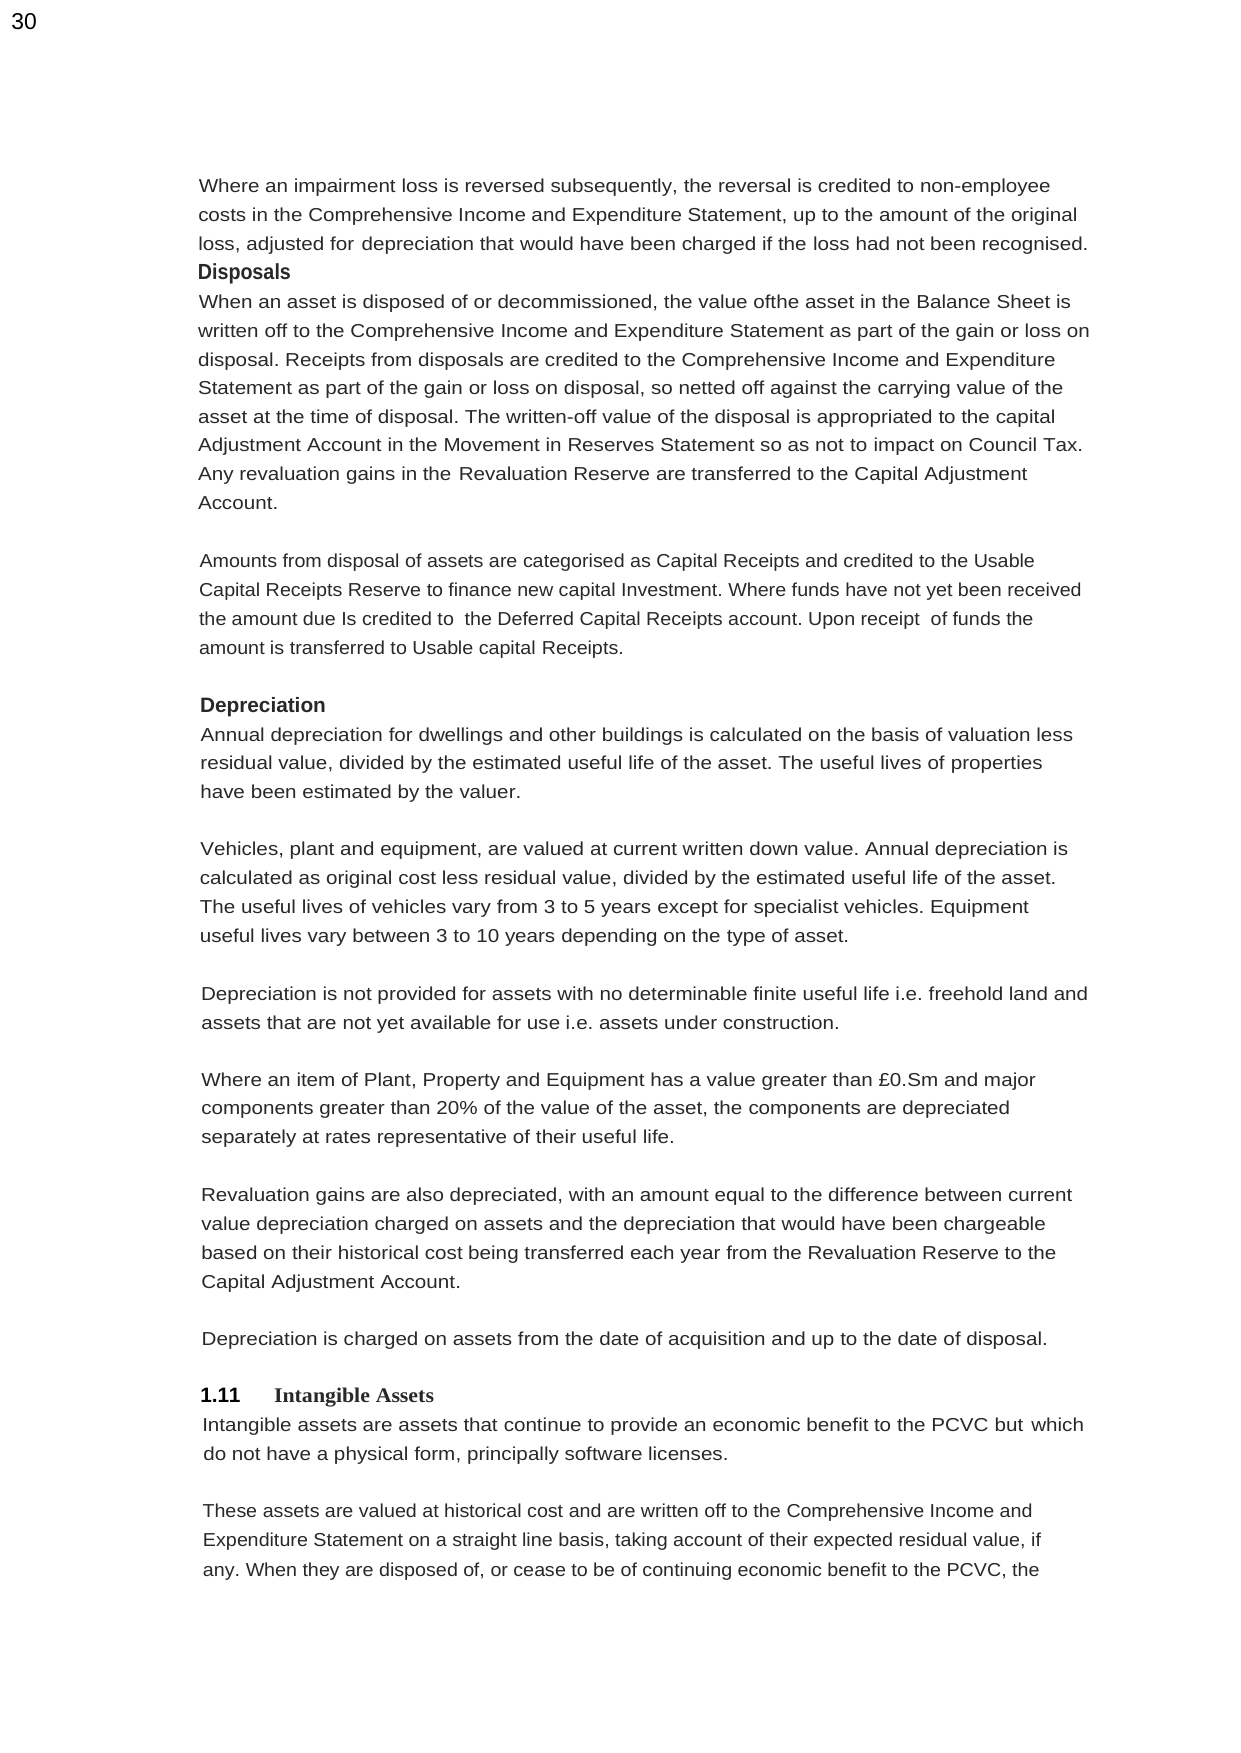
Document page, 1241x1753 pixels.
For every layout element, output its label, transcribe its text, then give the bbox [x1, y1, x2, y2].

text Annual depreciation for dwellings and other buildings is calculated on the basis of valuation less residual value, divided by the estimated useful life of the asset. The useful lives of properties have been estimated by the valuer. [200, 723, 1076, 802]
text These assets are valued at historical cost and are written off to the Comprehensive Income and Expenditure Statement on a straight line basis, taking account of their expected residual value, if any. When they are disposed of, or cease to be of continuing economic benefit to the PCVC, the [202, 1500, 1074, 1580]
text Revaluation gains are also depreciated, with an amount equal to the difference between current value depreciation charged on assets and the depreciation that would have been chargeable based on their historical cost being transferred each year from the Revaluation Reserve to the Capital Adjustment Account. [201, 1183, 1089, 1292]
subtitle Intangible Assets [200, 1383, 1167, 1407]
text Depreciation is not provided for assets with no determinable finite useful life i.e. freehold land and assets that are not yet available for use i.e. assets under construction. [201, 982, 1091, 1033]
text Depreciation is charged on assets from the date of acquisition and up to the date of disposal. [201, 1327, 1167, 1349]
text Amounts from disposal of assets are categorised as Capital Receipts and credited to the Usable Capital Receipts Reserve to finance new capital Investment. Where funds have not yet been received the amount due Is credited to the Deferred Capital Receipts account. Upon receipt of funds the amount is transferred to Usable capital Receipts. [199, 550, 1089, 658]
subtitle Depreciation [200, 692, 1167, 716]
text Where an item of Plant, Property and Equipment has a value greater than £0.Sm and major components greater than 20% of the value of the asset, the components are depreciated separately at rates representative of their useful life. [201, 1068, 1100, 1147]
text Intangible assets are assets that continue to provide an economic benefit to the PCVC but which do not have a physical form, principally software licenses. [202, 1414, 1089, 1464]
text When an asset is disposed of or decommissioned, the value ofthe asset in the Balance Sheet is written off to the Comprehensive Income and Expenditure Statement as part of the gain or loss on disposal. Receipts from disposals are credited to the Comprehensive Income and Expenditure Statement as part of the gain or loss on disposal, so netted off against the carrying value of the asset at the time of disposal. The written-off value of the disposal is appropriated to the capital Adjustment Account in the Movement in Reserves Statement so as not to impact on Council Tax. Any revaluation gains in the Revaluation Reserve are transferred to the Capital Adjustment Account. [198, 291, 1103, 513]
text Where an impairment loss is reversed subsequently, the reversal is credited to non-employee costs in the Comprehensive Income and Expenditure Statement, up to the amount of the original loss, adjusted for depreciation that would have been charged if the loss had not been recognised. [198, 175, 1089, 255]
text Vehicles, plant and equipment, are valued at current written down value. Annual depreciation is calculated as original cost less residual value, divided by the estimated useful life of the asset. The useful lives of vehicles vary from 3 to 5 years except for specialist vehicles. Equipment useful lives vary between 3 to 10 years depending on the type of asset. [199, 838, 1089, 947]
subtitle Disposals [198, 262, 1167, 284]
